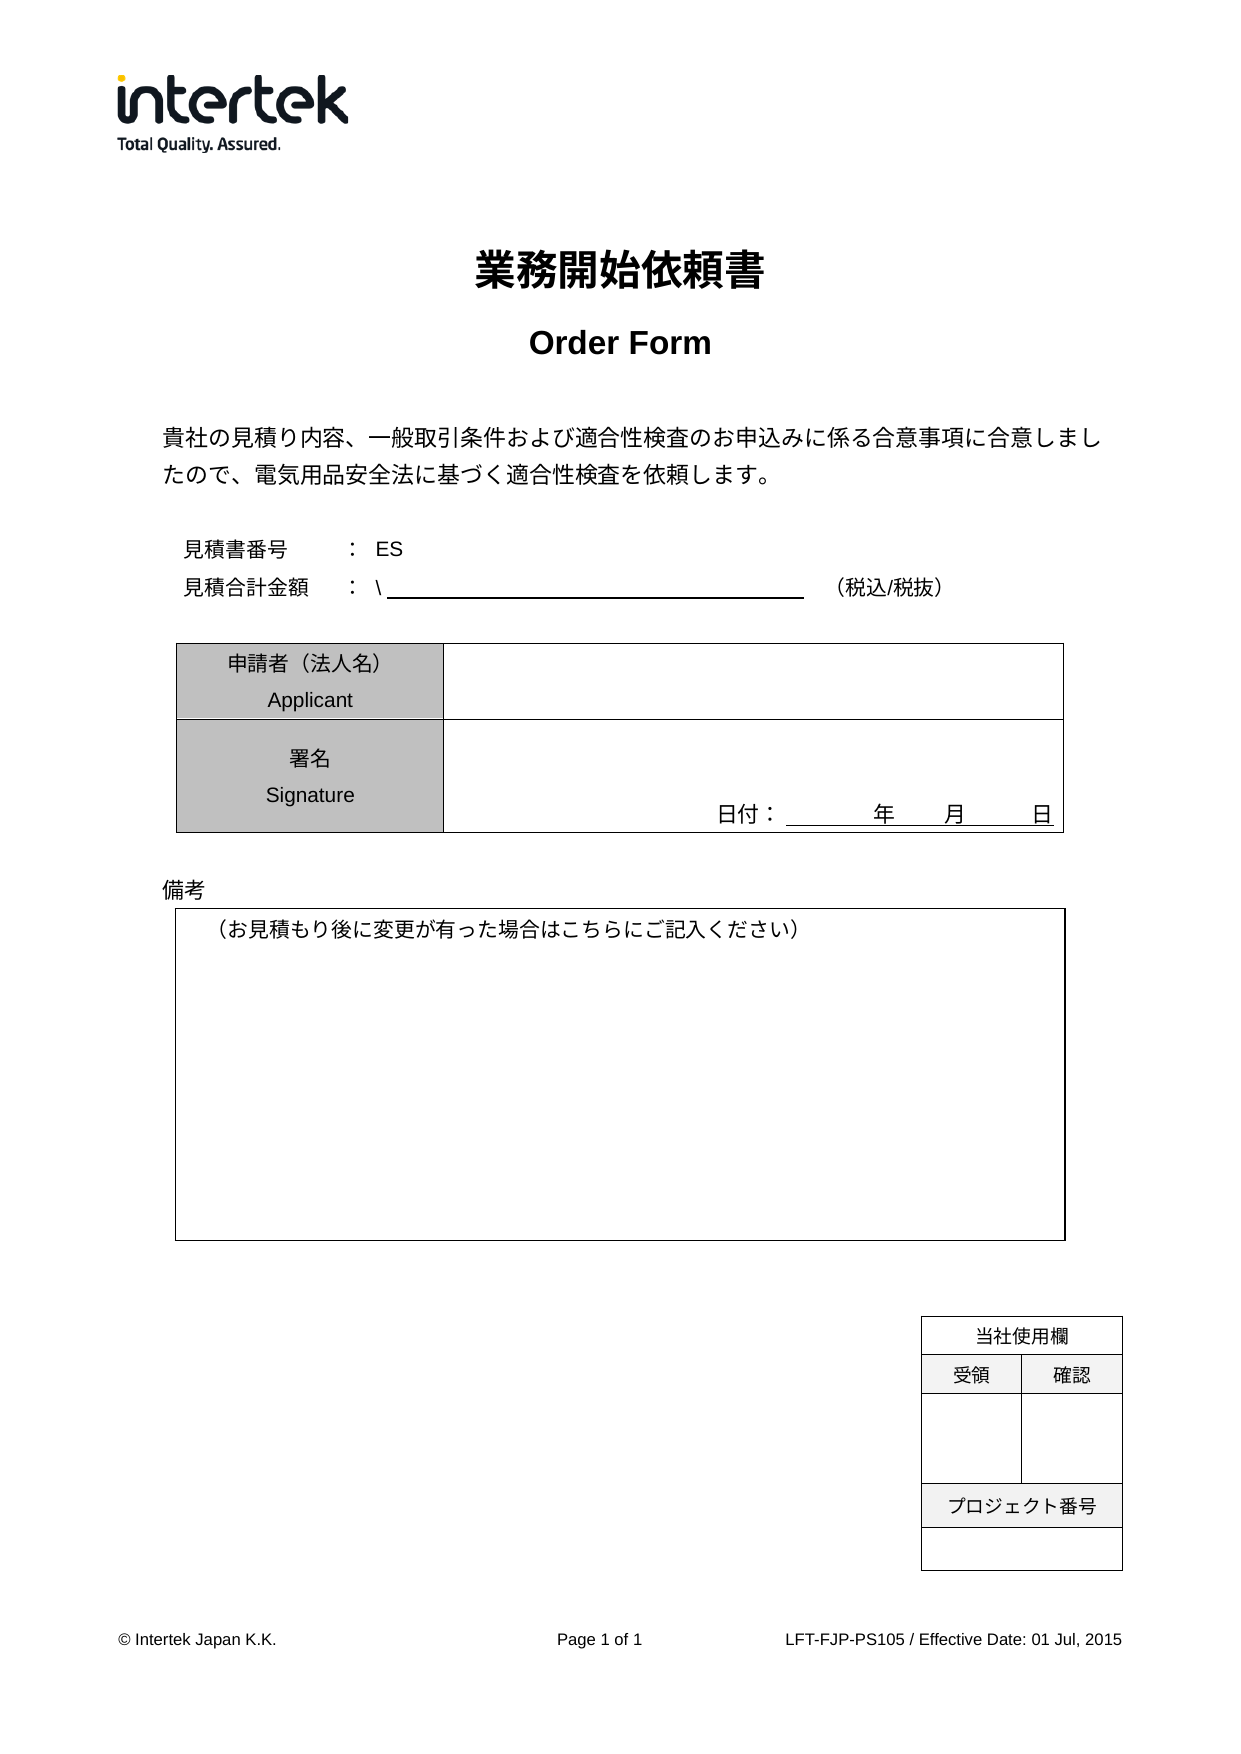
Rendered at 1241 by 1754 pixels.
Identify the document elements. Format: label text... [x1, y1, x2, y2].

table_header [444, 644, 1063, 718]
table_header 当社使用欄 [922, 1317, 1122, 1354]
table_header ： [331, 530, 364, 567]
table_header 見積書番号 [173, 530, 331, 567]
picture [117, 75, 349, 153]
table_cell 日付： 年 月 日 [444, 720, 1063, 832]
table_cell [922, 1394, 1021, 1482]
text 備考 [162, 871, 1122, 908]
table_cell [1022, 1394, 1122, 1482]
table_header ES [364, 530, 1068, 567]
table_header 申請者（法人名） Applicant [177, 644, 443, 718]
table_cell \ （税込/税抜） [364, 568, 1068, 605]
table_cell [922, 1528, 1122, 1570]
text 貴社の見積り内容、一般取引条件および適合性検査のお申込みに係る合意事項に合意しましたので、電気用品安全法に基づく適合性検査を依頼します。 [162, 417, 1122, 492]
table_cell 署名 Signature [177, 720, 443, 832]
table_cell 見積合計金額 [173, 568, 331, 605]
table_cell 受領 [922, 1355, 1021, 1393]
table_cell 確認 [1022, 1355, 1122, 1393]
text 業務開始依頼書 Order Form [118, 230, 1122, 380]
table_cell プロジェクト番号 [922, 1484, 1122, 1527]
table_cell ： [331, 568, 364, 605]
table_header （お見積もり後に変更が有った場合はこちらにご記入ください） [176, 909, 1064, 1239]
